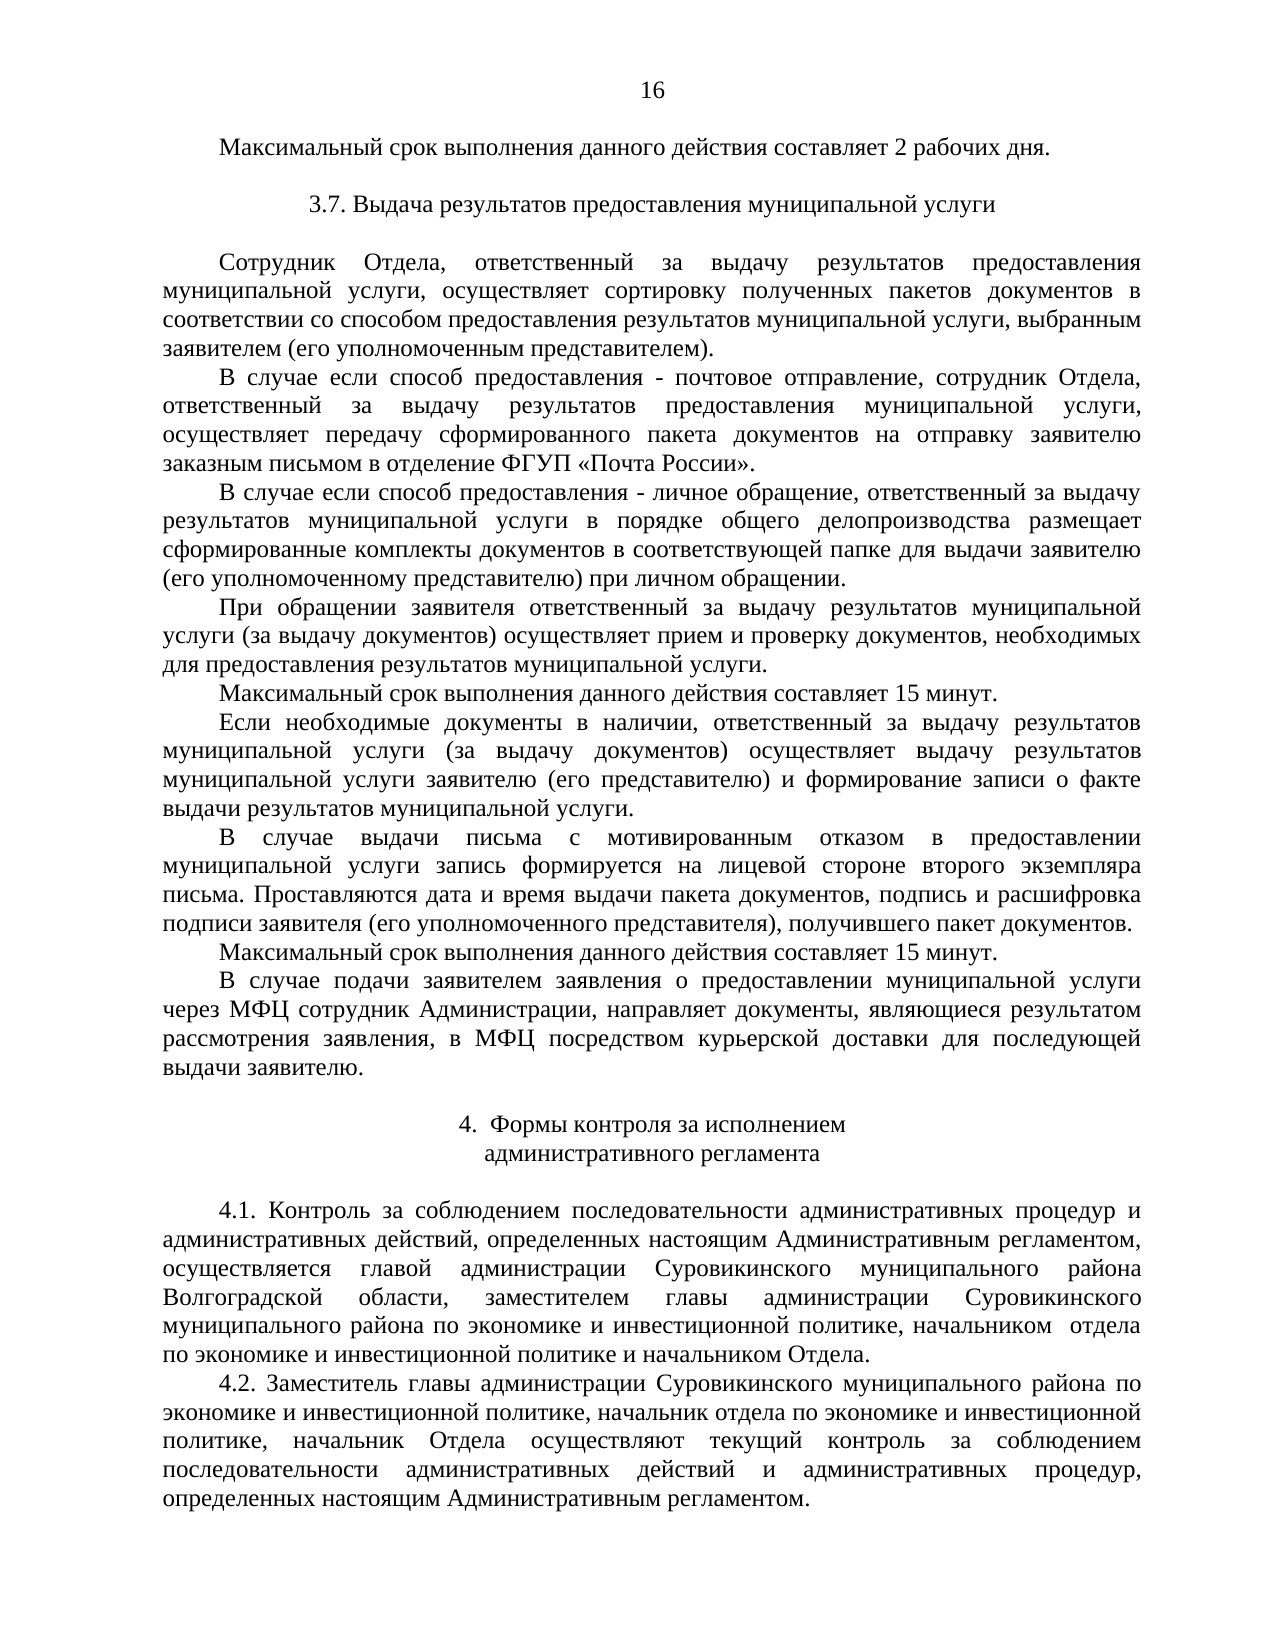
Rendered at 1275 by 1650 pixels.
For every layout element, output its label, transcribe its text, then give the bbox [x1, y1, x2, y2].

text В случае если способ предоставления - личное обращение, ответственный за выдачу результатов муниципальной услуги в порядке общего делопроизводства размещает сформированные комплекты документов в соответствующей папке для выдачи заявителю (его уполномоченному представителю) при личном обращении. [162, 477, 1142, 592]
text В случае выдачи письма с мотивированным отказом в предоставлении муниципальной услуги запись формируется на лицевой стороне второго экземпляра письма. Проставляются дата и время выдачи пакета документов, подпись и расшифровка подписи заявителя (его уполномоченного представителя), получившего пакет документов. [162, 822, 1142, 937]
text В случае подачи заявителем заявления о предоставлении муниципальной услуги через МФЦ сотрудник Администрации, направляет документы, являющиеся результатом рассмотрения заявления, в МФЦ посредством курьерской доставки для последующей выдачи заявителю. [162, 966, 1142, 1081]
text Если необходимые документы в наличии, ответственный за выдачу результатов муниципальной услуги (за выдачу документов) осуществляет выдачу результатов муниципальной услуги заявителю (его представителю) и формирование записи о факте выдачи результатов муниципальной услуги. [162, 707, 1142, 822]
text Максимальный срок выполнения данного действия составляет 15 минут. [162, 937, 1142, 966]
text 4.1. Контроль за соблюдением последовательности административных процедур и административных действий, определенных настоящим Административным регламентом, осуществляется главой администрации Суровикинского муниципального района Волгоградской области, заместителем главы администрации Суровикинского муниципального района по экономике и инвестиционной политике, начальником отдела по экономике и инвестиционной политике и начальником Отдела. [162, 1196, 1142, 1368]
text административного регламента [162, 1138, 1142, 1167]
text 4.2. Заместитель главы администрации Суровикинского муниципального района по экономике и инвестиционной политике, начальник отдела по экономике и инвестиционной политике, начальник Отдела осуществляют текущий контроль за соблюдением последовательности административных действий и административных процедур, определенных настоящим Административным регламентом. [162, 1368, 1142, 1512]
text Максимальный срок выполнения данного действия составляет 2 рабочих дня. [162, 132, 1142, 161]
text Максимальный срок выполнения данного действия составляет 15 минут. [162, 678, 1142, 707]
text 4. Формы контроля за исполнением [162, 1109, 1142, 1138]
text Сотрудник Отдела, ответственный за выдачу результатов предоставления муниципальной услуги, осуществляет сортировку полученных пакетов документов в соответствии со способом предоставления результатов муниципальной услуги, выбранным заявителем (его уполномоченным представителем). [162, 247, 1142, 362]
text При обращении заявителя ответственный за выдачу результатов муниципальной услуги (за выдачу документов) осуществляет прием и проверку документов, необходимых для предоставления результатов муниципальной услуги. [162, 592, 1142, 678]
text 3.7. Выдача результатов предоставления муниципальной услуги [162, 189, 1142, 218]
text В случае если способ предоставления - почтовое отправление, сотрудник Отдела, ответственный за выдачу результатов предоставления муниципальной услуги, осуществляет передачу сформированного пакета документов на отправку заявителю заказным письмом в отделение ФГУП «Почта России». [162, 362, 1142, 477]
